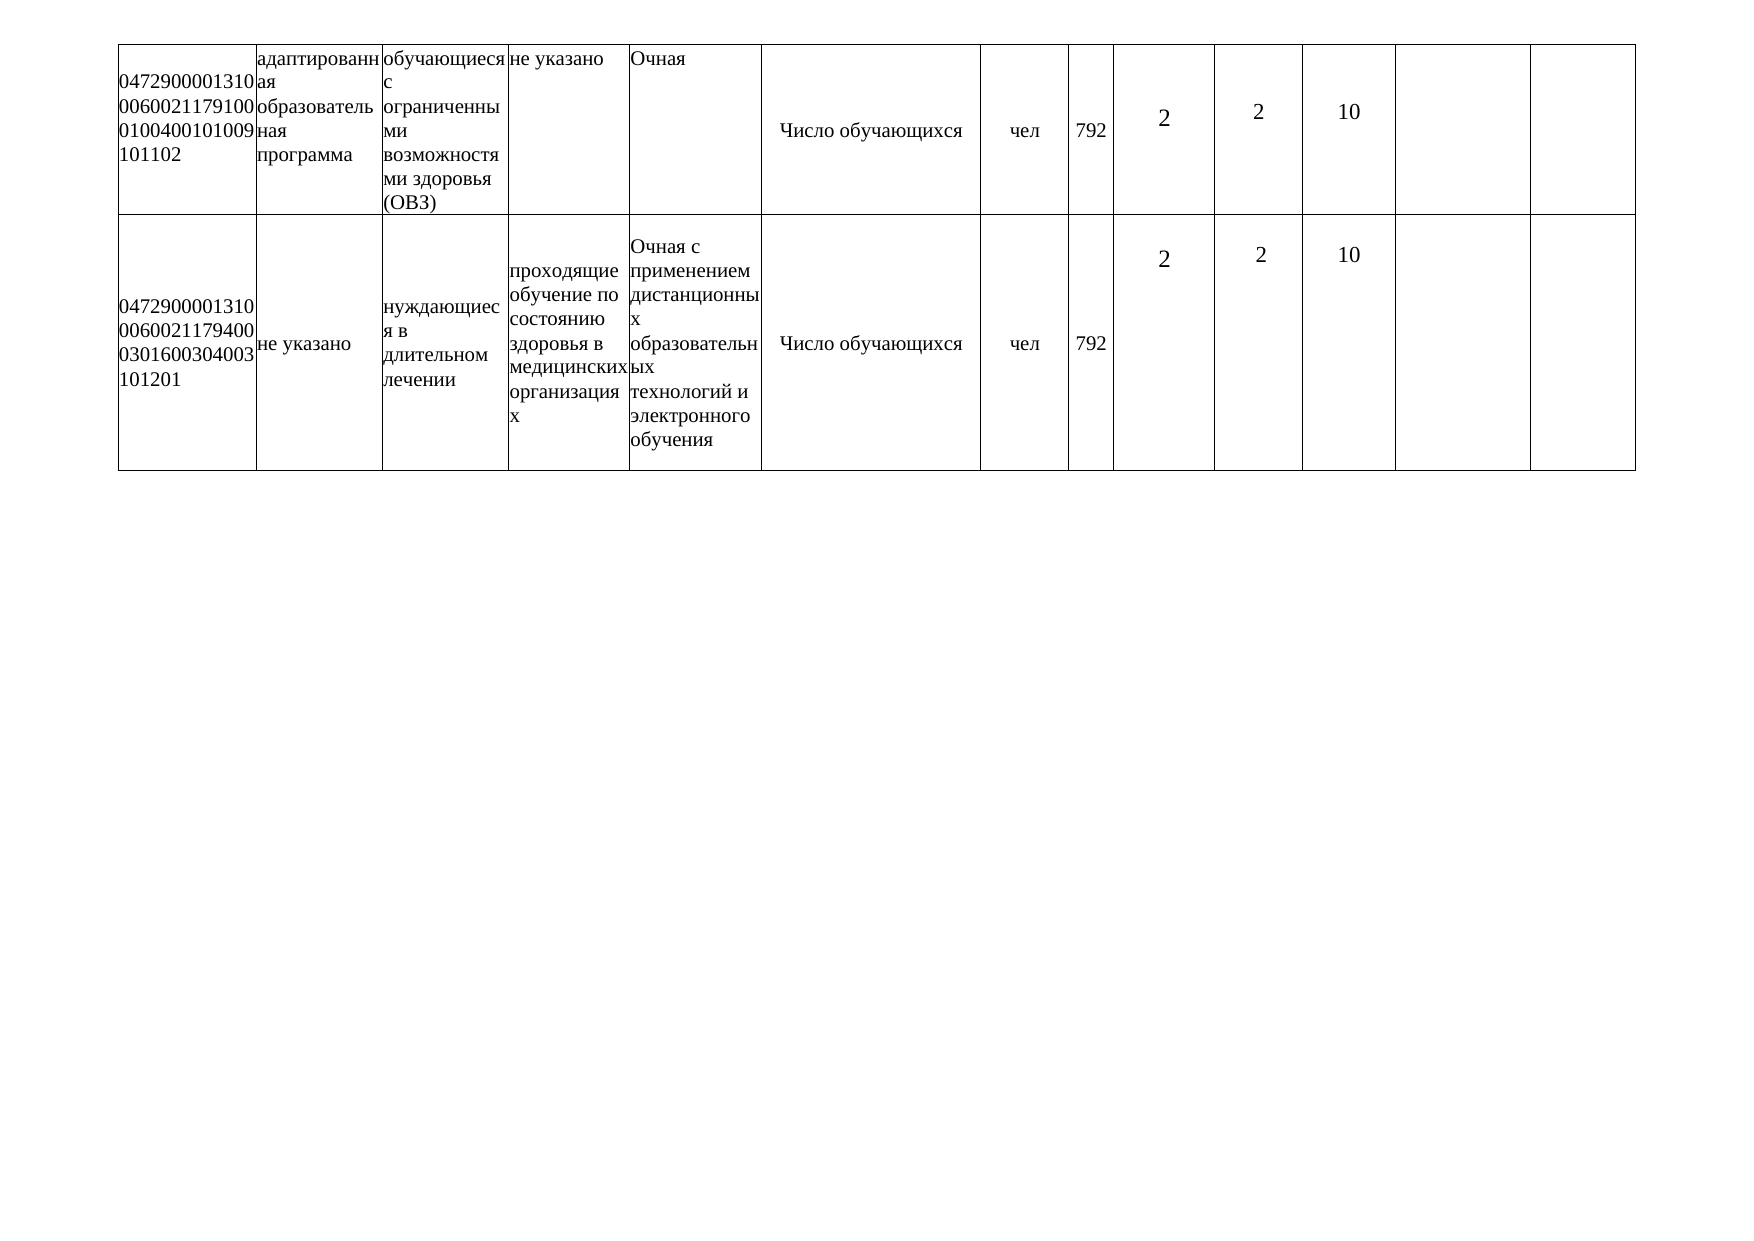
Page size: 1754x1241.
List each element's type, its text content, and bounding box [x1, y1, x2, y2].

table_cell чел [981, 45, 1068, 214]
table_cell нуждающиеся в длительном лечении [383, 215, 508, 470]
table_cell не указано [509, 45, 629, 214]
table_cell 2 [1114, 215, 1214, 470]
table_cell 2 [1114, 45, 1214, 214]
table_cell Очная с применением дистанционных образовательных технологий и электронного обучения [630, 215, 761, 470]
table_cell 2 [1215, 215, 1302, 470]
table_cell 2 [1215, 45, 1302, 214]
table_cell чел [981, 215, 1068, 470]
table_cell 792 [1069, 215, 1113, 470]
table_cell [1531, 45, 1635, 214]
table_cell проходящие обучение по состоянию здоровья в медицинских организациях [509, 215, 629, 470]
table_cell 10 [1303, 45, 1395, 214]
table_cell 10 [1303, 215, 1395, 470]
table_cell 047290000131000600211794000301600304003101201 [119, 215, 256, 470]
table_cell обучающиеся с ограниченными возможностями здоровья (ОВЗ) [383, 45, 508, 214]
table_cell Число обучающихся [762, 45, 980, 214]
table_cell [1396, 45, 1530, 214]
table_cell [1531, 215, 1635, 470]
table_cell Число обучающихся [762, 215, 980, 470]
table_cell 792 [1069, 45, 1113, 214]
table_cell адаптированная образовательная программа [257, 45, 382, 214]
table_cell [1396, 215, 1530, 470]
table_cell Очная [630, 45, 761, 214]
table_cell не указано [257, 215, 382, 470]
table_cell 047290000131000600211791000100400101009101102 [119, 45, 256, 214]
